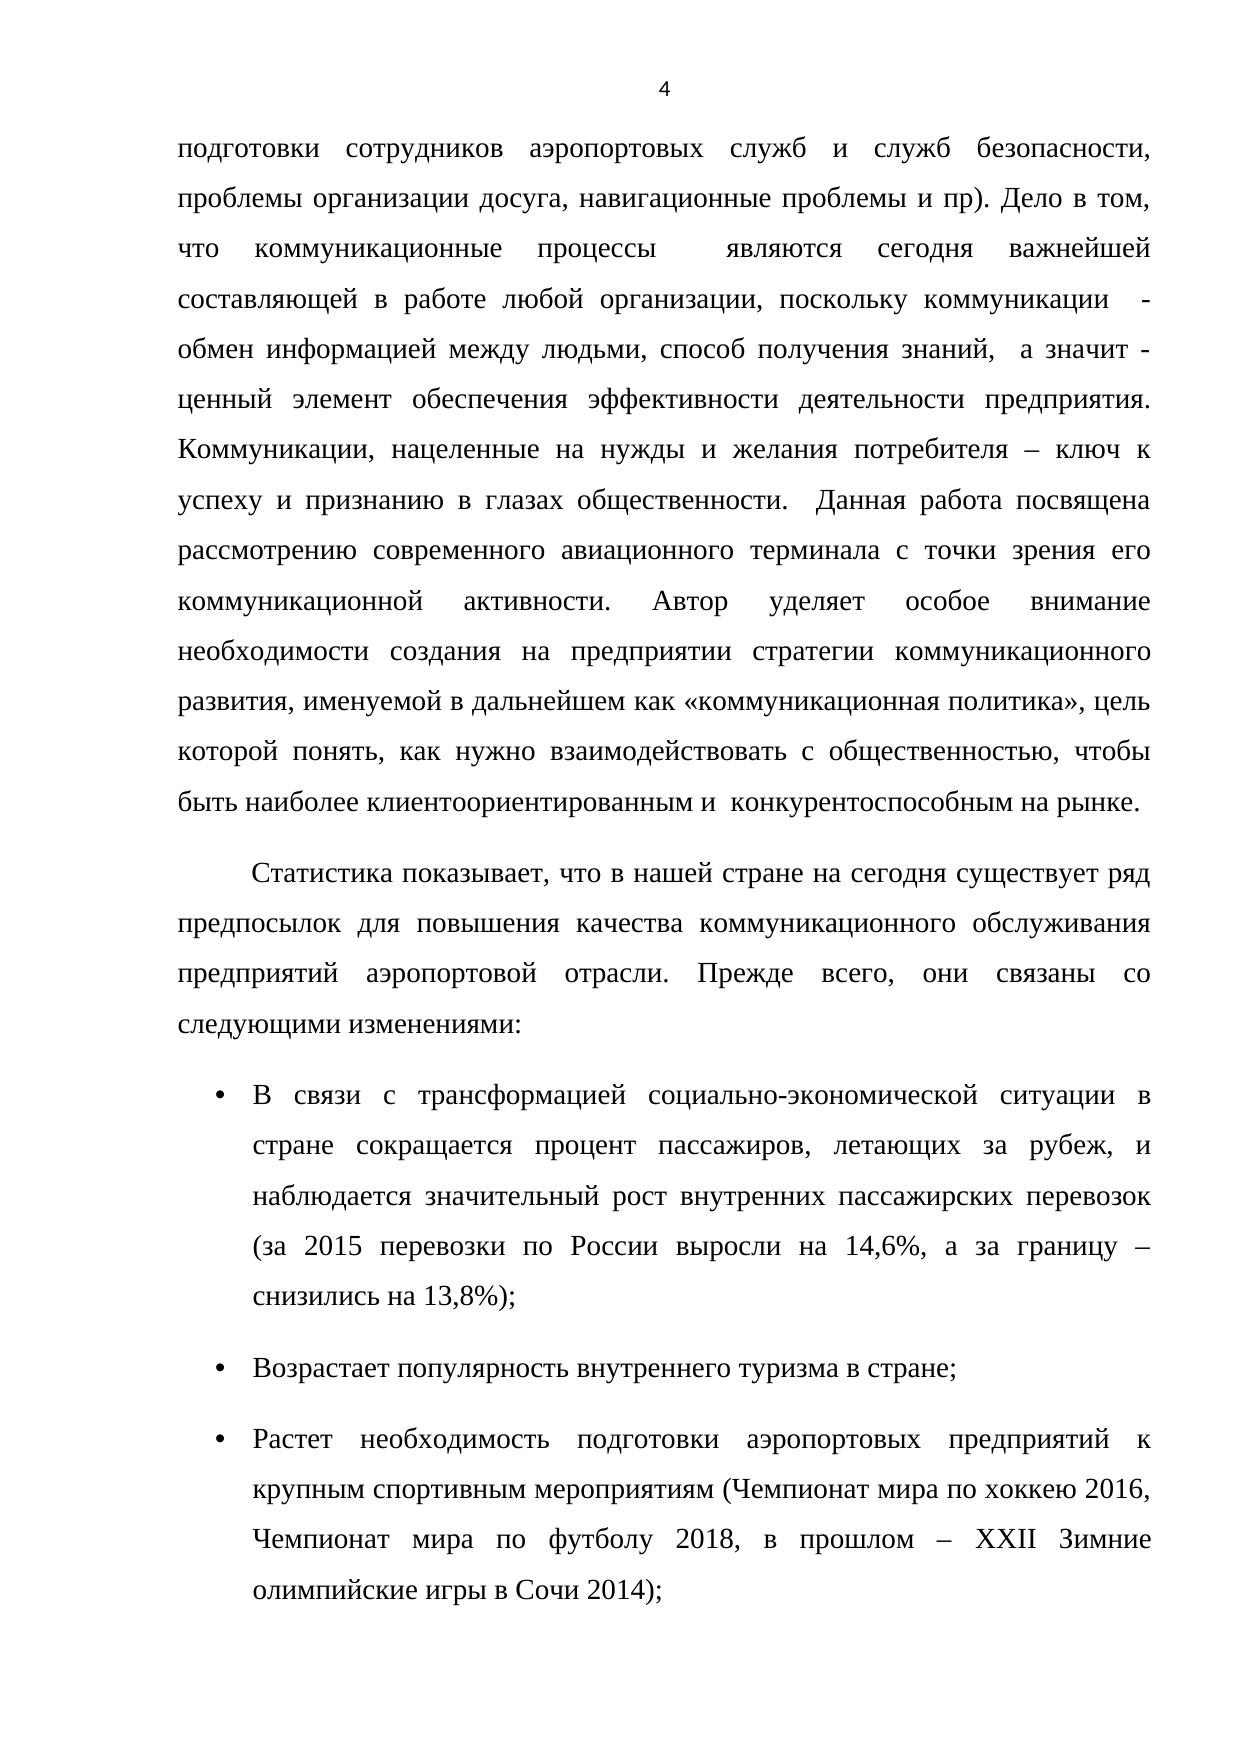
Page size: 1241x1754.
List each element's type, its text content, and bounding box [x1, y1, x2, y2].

text Статистика показывает, что в нашей стране на сегодня существует ряд предпосылок для повышения качества коммуникационного обслуживания предприятий аэропортовой отрасли. Прежде всего, они связаны со следующими изменениями: [177, 855, 1152, 1039]
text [177, 130, 1152, 817]
list Возрастает популярность внутреннего туризма в стране; [215, 1349, 1152, 1383]
list В связи с трансформацией социально-экономической ситуации в стране сокращается процент пассажиров, летающих за рубеж, и наблюдается значительный рост внутренних пассажирских перевозок (за 2015 перевозки по России выросли на 14,6%, а за границу – снизились на 13,8%); [215, 1077, 1152, 1312]
list Растет необходимость подготовки аэропортовых предприятий к крупным спортивным мероприятиям (Чемпионат мира по хоккею 2016, Чемпионат мира по футболу 2018, в прошлом – XXII Зимние олимпийские игры в Сочи 2014); [215, 1421, 1152, 1605]
